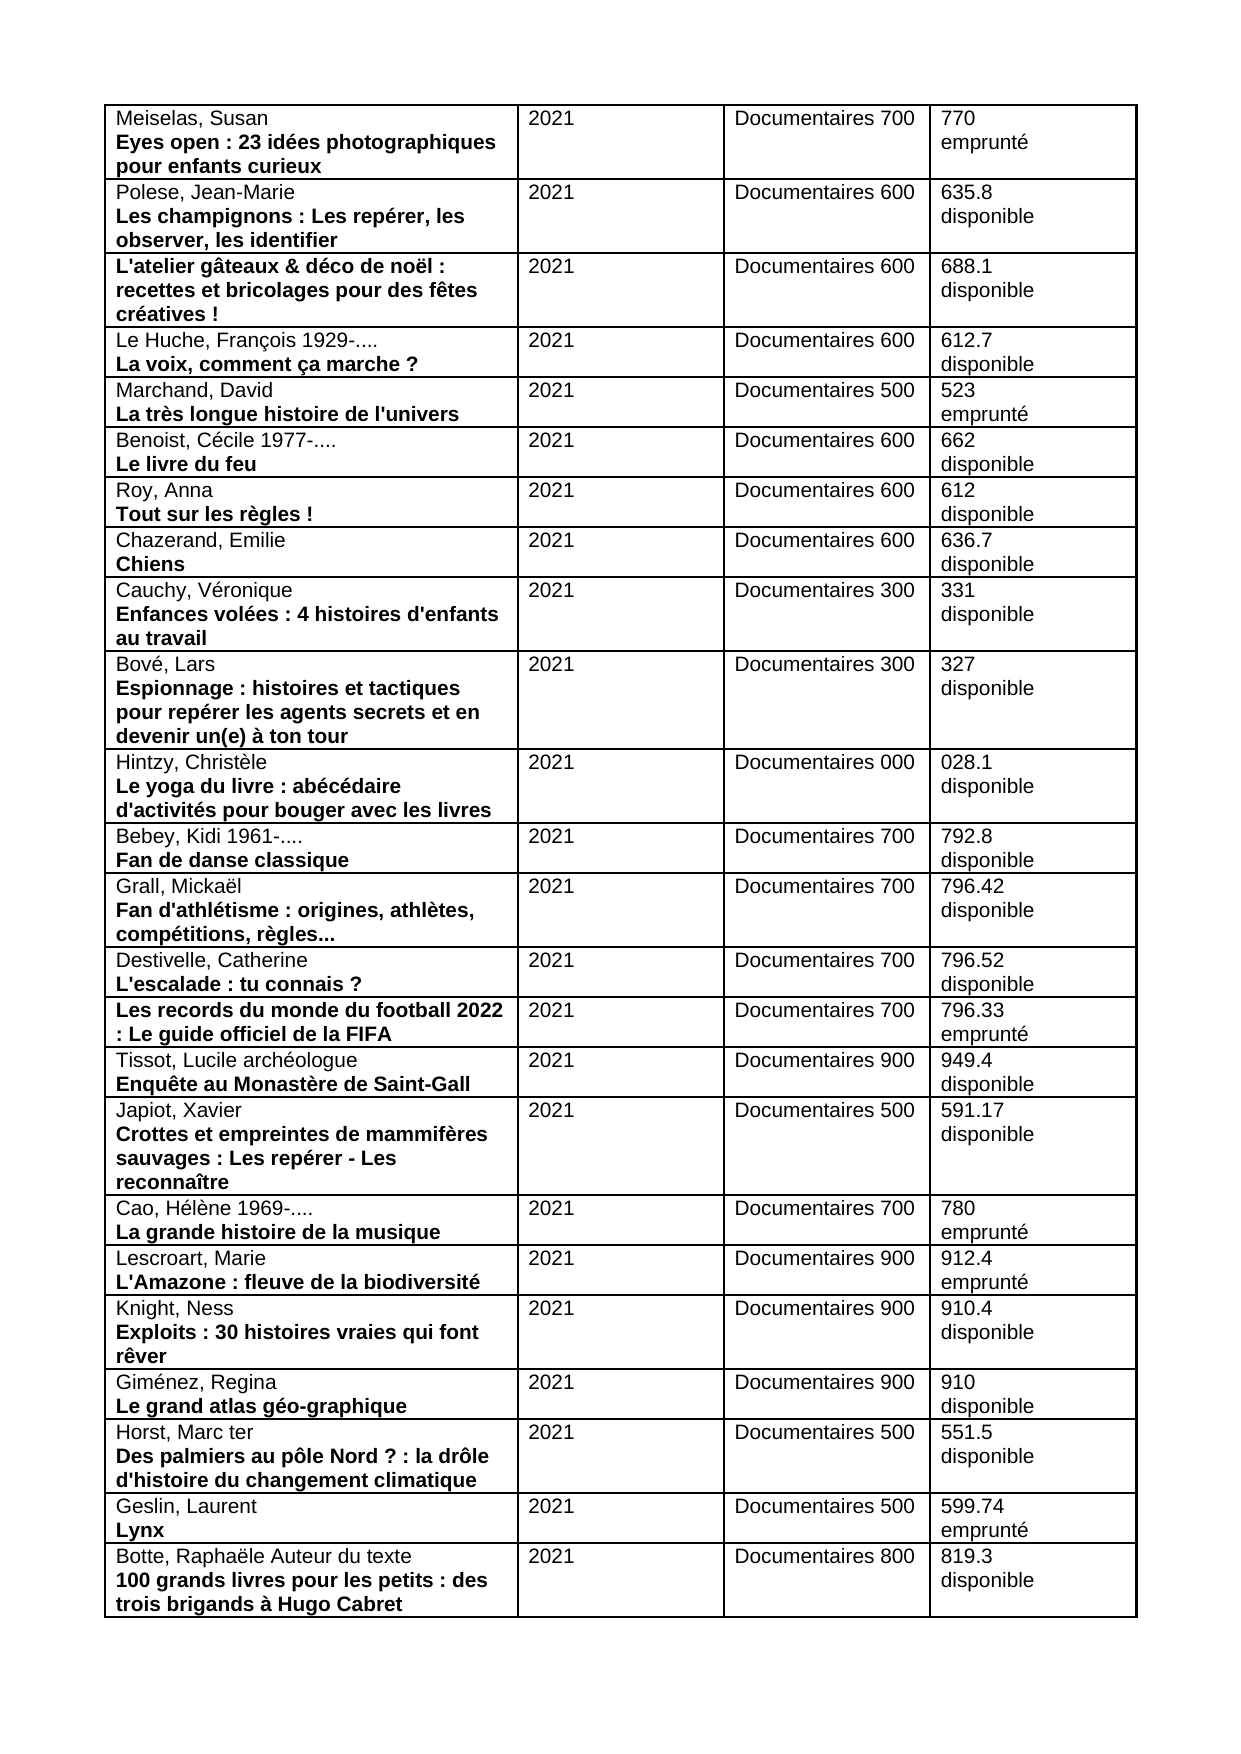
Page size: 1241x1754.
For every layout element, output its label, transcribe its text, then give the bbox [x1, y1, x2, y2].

table_cell 327 disponible [931, 652, 1135, 748]
table_cell Documentaires 900 [725, 1296, 929, 1368]
table_cell Giménez, Regina Le grand atlas géo-graphique [106, 1370, 517, 1418]
table_cell 796.42 disponible [931, 874, 1135, 946]
table_cell Roy, Anna Tout sur les règles ! [106, 478, 517, 526]
table_cell 2021 [519, 478, 723, 526]
table_cell 331 disponible [931, 578, 1135, 650]
table_cell 636.7 disponible [931, 528, 1135, 576]
table_cell Documentaires 300 [725, 652, 929, 748]
table_cell 2021 [519, 578, 723, 650]
table_cell 662 disponible [931, 428, 1135, 476]
table_cell 780 emprunté [931, 1196, 1135, 1244]
table_cell 2021 [519, 948, 723, 996]
table_cell Documentaires 500 [725, 378, 929, 426]
table_cell Hintzy, Christèle Le yoga du livre : abécédaire d'activités pour bouger avec les livres [106, 750, 517, 822]
table_cell 2021 [519, 528, 723, 576]
table_cell 2021 [519, 180, 723, 252]
table_cell 2021 [519, 824, 723, 872]
table_cell 523 emprunté [931, 378, 1135, 426]
table_cell 2021 [519, 428, 723, 476]
table_cell Bové, Lars Espionnage : histoires et tactiques pour repérer les agents secrets et en devenir un(e) à ton tour [106, 652, 517, 748]
table_cell L'atelier gâteaux & déco de noël : recettes et bricolages pour des fêtes créatives ! [106, 254, 517, 326]
table_cell 599.74 emprunté [931, 1494, 1135, 1542]
table_cell 591.17 disponible [931, 1098, 1135, 1194]
table_cell Documentaires 900 [725, 1048, 929, 1096]
table_cell 949.4 disponible [931, 1048, 1135, 1096]
table_cell 2021 [519, 1544, 723, 1616]
table_cell Documentaires 500 [725, 1098, 929, 1194]
table_cell Documentaires 700 [725, 998, 929, 1046]
table_cell Meiselas, Susan Eyes open : 23 idées photographiques pour enfants curieux [106, 106, 517, 178]
table_cell 2021 [519, 1098, 723, 1194]
table_cell Documentaires 600 [725, 254, 929, 326]
table_cell 2021 [519, 106, 723, 178]
table_cell 2021 [519, 1196, 723, 1244]
table_cell Marchand, David La très longue histoire de l'univers [106, 378, 517, 426]
table_cell Knight, Ness Exploits : 30 histoires vraies qui font rêver [106, 1296, 517, 1368]
table_cell 2021 [519, 1048, 723, 1096]
table_cell Geslin, Laurent Lynx [106, 1494, 517, 1542]
table_cell 2021 [519, 1296, 723, 1368]
table_cell 635.8 disponible [931, 180, 1135, 252]
table_cell Tissot, Lucile archéologue Enquête au Monastère de Saint-Gall [106, 1048, 517, 1096]
table_cell 2021 [519, 1420, 723, 1492]
table_cell Documentaires 700 [725, 824, 929, 872]
table_cell Lescroart, Marie L'Amazone : fleuve de la biodiversité [106, 1246, 517, 1294]
table_cell Documentaires 900 [725, 1370, 929, 1418]
table_cell Documentaires 500 [725, 1494, 929, 1542]
table_cell Documentaires 000 [725, 750, 929, 822]
table_cell Horst, Marc ter Des palmiers au pôle Nord ? : la drôle d'histoire du changement climatique [106, 1420, 517, 1492]
table_cell 796.52 disponible [931, 948, 1135, 996]
table_cell Documentaires 900 [725, 1246, 929, 1294]
table_cell Documentaires 600 [725, 180, 929, 252]
table_cell Documentaires 800 [725, 1544, 929, 1616]
table_cell Chazerand, Emilie Chiens [106, 528, 517, 576]
table_cell 2021 [519, 254, 723, 326]
table_cell Japiot, Xavier Crottes et empreintes de mammifères sauvages : Les repérer - Les reconnaître [106, 1098, 517, 1194]
table_cell Le Huche, François 1929-.... La voix, comment ça marche ? [106, 328, 517, 376]
table_cell Documentaires 600 [725, 328, 929, 376]
table_cell Documentaires 600 [725, 478, 929, 526]
table_cell Documentaires 700 [725, 106, 929, 178]
table_cell 2021 [519, 652, 723, 748]
table_cell 2021 [519, 378, 723, 426]
table_cell 2021 [519, 1370, 723, 1418]
table_cell Documentaires 600 [725, 528, 929, 576]
table_cell Grall, Mickaël Fan d'athlétisme : origines, athlètes, compétitions, règles... [106, 874, 517, 946]
table_cell 2021 [519, 328, 723, 376]
table_cell Documentaires 700 [725, 948, 929, 996]
table_cell 551.5 disponible [931, 1420, 1135, 1492]
table_cell Documentaires 700 [725, 1196, 929, 1244]
table_cell Cauchy, Véronique Enfances volées : 4 histoires d'enfants au travail [106, 578, 517, 650]
table_cell 2021 [519, 1246, 723, 1294]
table_cell 796.33 emprunté [931, 998, 1135, 1046]
table_cell Benoist, Cécile 1977-.... Le livre du feu [106, 428, 517, 476]
table_cell 2021 [519, 998, 723, 1046]
table_cell 2021 [519, 750, 723, 822]
table_cell Documentaires 700 [725, 874, 929, 946]
table_cell Documentaires 500 [725, 1420, 929, 1492]
table_cell 688.1 disponible [931, 254, 1135, 326]
table_cell Documentaires 300 [725, 578, 929, 650]
table_cell 912.4 emprunté [931, 1246, 1135, 1294]
table_cell 910 disponible [931, 1370, 1135, 1418]
table_cell 612 disponible [931, 478, 1135, 526]
table_cell 2021 [519, 874, 723, 946]
table_cell Destivelle, Catherine L'escalade : tu connais ? [106, 948, 517, 996]
table_cell Botte, Raphaële Auteur du texte 100 grands livres pour les petits : des trois brigands à Hugo Cabret [106, 1544, 517, 1616]
table_cell Les records du monde du football 2022 : Le guide officiel de la FIFA [106, 998, 517, 1046]
table_cell Documentaires 600 [725, 428, 929, 476]
table_cell Cao, Hélène 1969-.... La grande histoire de la musique [106, 1196, 517, 1244]
table_cell 792.8 disponible [931, 824, 1135, 872]
table_cell 2021 [519, 1494, 723, 1542]
table_cell Bebey, Kidi 1961-.... Fan de danse classique [106, 824, 517, 872]
table_cell 910.4 disponible [931, 1296, 1135, 1368]
table_cell 028.1 disponible [931, 750, 1135, 822]
table_cell Polese, Jean-Marie Les champignons : Les repérer, les observer, les identifier [106, 180, 517, 252]
table_cell 612.7 disponible [931, 328, 1135, 376]
table_cell 770 emprunté [931, 106, 1135, 178]
table_cell 819.3 disponible [931, 1544, 1135, 1616]
